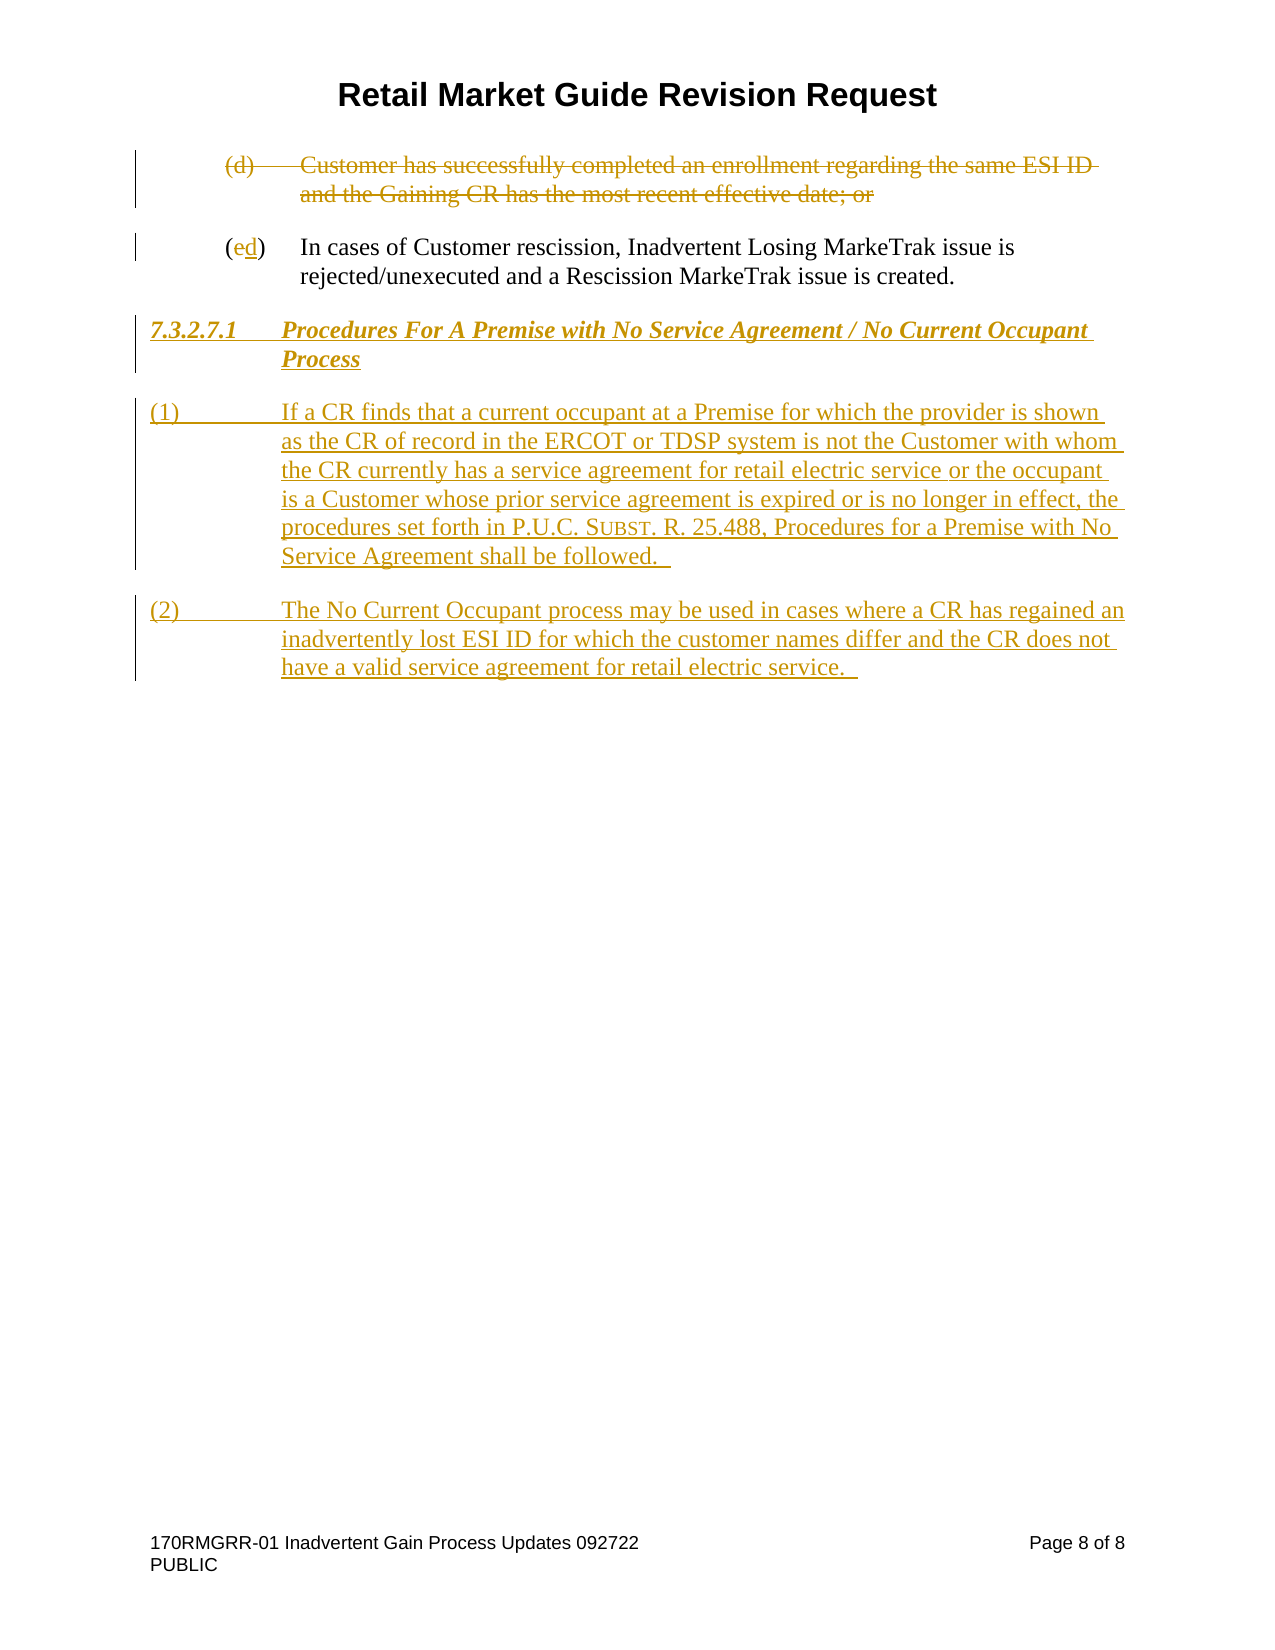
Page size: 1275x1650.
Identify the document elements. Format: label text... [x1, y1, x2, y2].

list () In cases of Customer rescission, Inadvertent Losing MarkeTrak issue is rejected/unexecuted and a Rescission MarkeTrak issue is created. [225, 232, 1125, 290]
